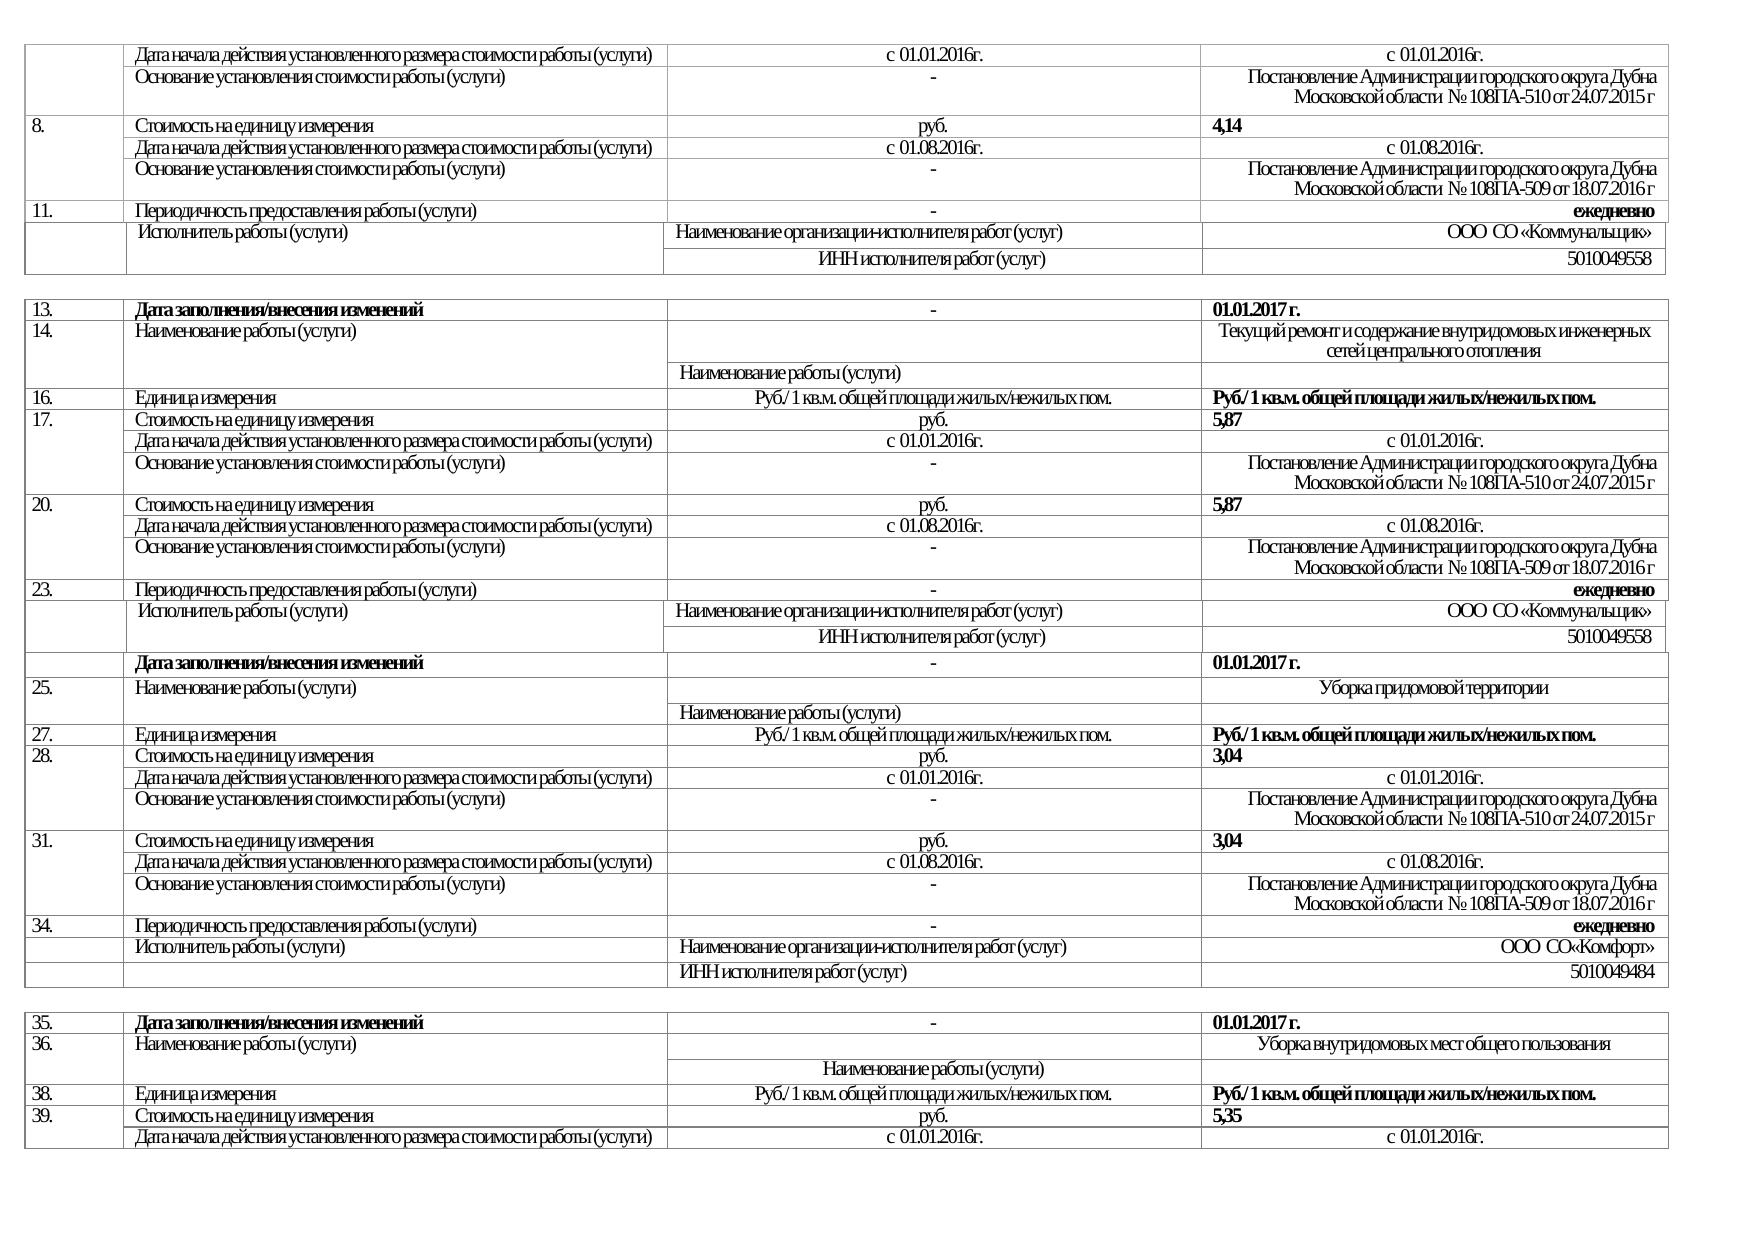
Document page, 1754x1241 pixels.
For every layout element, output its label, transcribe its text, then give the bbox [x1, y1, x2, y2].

table_cell с 01.01.2016г. [1202, 1128, 1668, 1148]
table_cell с 01.08.2016г. [1201, 138, 1668, 158]
table_cell с 01.01.2016г. [668, 1128, 1201, 1148]
table_header [26, 300, 123, 320]
table_cell [26, 746, 123, 830]
table_cell Уборка придомовой территории [1202, 678, 1668, 702]
table_cell Дата начала действия установленного размера стоимости работы (услуги) [124, 138, 667, 158]
table_cell с 01.01.2016г. [668, 431, 1201, 452]
table_header Дата заполнения/внесения изменений [124, 300, 667, 320]
table_header [26, 1013, 123, 1033]
table_cell [124, 963, 667, 987]
table_cell [26, 321, 123, 387]
table_cell Исполнитель работы (услуги) [124, 938, 667, 962]
table_cell ООО СО «Коммунальщик» [1203, 223, 1665, 248]
table_cell [1202, 363, 1668, 387]
table_cell [668, 1034, 1201, 1058]
table_cell Дата начала действия установленного размера стоимости работы (услуги) [124, 768, 667, 788]
table_cell ежедневно [1202, 916, 1668, 937]
table_cell Исполнитель работы (услуги) [127, 223, 663, 274]
table_cell Стоимость на единицу измерения [124, 746, 667, 767]
table_cell Наименование работы (услуги) [124, 678, 667, 724]
table_cell [26, 831, 123, 915]
table_cell Руб./ 1 кв.м. общей площади жилых/нежилых пом. [668, 389, 1201, 409]
table_cell - [668, 916, 1201, 937]
table_cell ИНН исполнителя работ (услуг) [664, 249, 1202, 274]
table_cell Периодичность предоставления работы (услуги) [124, 580, 667, 600]
table_cell Постановление Администрации городского округа Дубна Московской области № 108ПА-510 от 24.07.2015 г [1202, 453, 1668, 494]
table_cell - [668, 538, 1201, 579]
table_cell 4,14 [1201, 116, 1668, 137]
table_cell с 01.08.2016г. [668, 516, 1201, 537]
table_cell - [668, 159, 1200, 200]
table_cell Основание установления стоимости работы (услуги) [124, 453, 667, 494]
table_header - [668, 1013, 1201, 1033]
table_cell [26, 601, 126, 652]
table_cell [26, 223, 126, 274]
table_cell Руб./ 1 кв.м. общей площади жилых/нежилых пом. [1202, 1085, 1668, 1105]
table_cell [26, 938, 123, 962]
table_cell Дата начала действия установленного размера стоимости работы (услуги) [124, 431, 667, 452]
table_cell [26, 201, 123, 222]
table_cell Периодичность предоставления работы (услуги) [124, 916, 667, 937]
table_cell Дата начала действия установленного размера стоимости работы (услуги) [124, 45, 667, 66]
table_cell Руб./ 1 кв.м. общей площади жилых/нежилых пом. [668, 725, 1201, 745]
table_cell [668, 678, 1201, 702]
table_cell Дата начала действия установленного размера стоимости работы (услуги) [124, 516, 667, 537]
table_cell - [668, 580, 1201, 600]
table_cell Постановление Администрации городского округа Дубна Московской области № 108ПА-509 от 18.07.2016 г [1202, 874, 1668, 915]
table_cell с 01.01.2016г. [668, 45, 1200, 66]
table_cell 5010049558 [1203, 249, 1665, 274]
table_cell Единица измерения [124, 1085, 667, 1105]
table_cell Наименование работы (услуги) [668, 1060, 1201, 1083]
table_cell руб. [668, 746, 1201, 767]
table_cell Наименование организации-исполнителя работ (услуг) [664, 601, 1202, 626]
table_cell Основание установления стоимости работы (услуги) [124, 789, 667, 830]
table_cell Наименование работы (услуги) [124, 321, 667, 387]
table_cell с 01.01.2016г. [1202, 431, 1668, 452]
table_cell Стоимость на единицу измерения [124, 116, 667, 137]
table_cell 5,87 [1202, 495, 1668, 515]
table_cell Постановление Администрации городского округа Дубна Московской области № 108ПА-510 от 24.07.2015 г [1202, 789, 1668, 830]
table_cell 3,04 [1202, 746, 1668, 767]
table_cell руб. [668, 410, 1201, 430]
table_cell Стоимость на единицу измерения [124, 831, 667, 852]
table_cell руб. [668, 831, 1201, 852]
table_cell Основание установления стоимости работы (услуги) [124, 159, 667, 200]
table_cell - [668, 653, 1201, 677]
table_cell с 01.08.2016г. [668, 853, 1201, 873]
table_cell руб. [668, 1106, 1201, 1126]
table_header 01.01.2017 г. [1202, 300, 1668, 320]
table_cell ООО СО«Комфорт» [1202, 938, 1668, 962]
table_cell [26, 410, 123, 494]
table_header Дата заполнения/внесения изменений [124, 1013, 667, 1033]
table_cell Уборка внутридомовых мест общего пользования [1202, 1034, 1668, 1058]
table_cell с 01.01.2016г. [1202, 768, 1668, 788]
table_cell Наименование организации-исполнителя работ (услуг) [668, 938, 1201, 962]
table_cell ИНН исполнителя работ (услуг) [664, 627, 1202, 652]
table_cell [26, 678, 123, 724]
table_cell 01.01.2017 г. [1202, 653, 1668, 677]
table_cell 5,87 [1202, 410, 1668, 430]
table_cell Текущий ремонт и содержание внутридомовых инженерных сетей центрального отопления [1202, 321, 1668, 362]
table_cell - [668, 789, 1201, 830]
table_cell с 01.08.2016г. [1202, 516, 1668, 537]
table_cell [668, 321, 1201, 362]
table_cell Единица измерения [124, 389, 667, 409]
table_cell ежедневно [1201, 201, 1668, 222]
table_cell Единица измерения [124, 725, 667, 745]
table_cell Постановление Администрации городского округа Дубна Московской области № 108ПА-509 от 18.07.2016 г [1202, 538, 1668, 579]
table_cell [26, 1085, 123, 1105]
table_cell Основание установления стоимости работы (услуги) [124, 67, 667, 115]
table_cell ИНН исполнителя работ (услуг) [668, 963, 1201, 987]
table_cell Руб./ 1 кв.м. общей площади жилых/нежилых пом. [668, 1085, 1201, 1105]
table_cell [26, 916, 123, 937]
table_cell руб. [668, 495, 1201, 515]
table_cell Стоимость на единицу измерения [124, 1106, 667, 1126]
table_cell Стоимость на единицу измерения [124, 495, 667, 515]
table_cell Наименование организации-исполнителя работ (услуг) [664, 223, 1202, 248]
table_cell Основание установления стоимости работы (услуги) [124, 874, 667, 915]
table_cell Стоимость на единицу измерения [124, 410, 667, 430]
table_cell [1202, 704, 1668, 724]
table_header - [668, 300, 1201, 320]
table_cell Руб./ 1 кв.м. общей площади жилых/нежилых пом. [1202, 389, 1668, 409]
table_cell Наименование работы (услуги) [668, 363, 1201, 387]
table_cell с 01.08.2016г. [1202, 853, 1668, 873]
table_cell ежедневно [1202, 580, 1668, 600]
table_cell - [668, 201, 1200, 222]
table_cell [26, 495, 123, 579]
table_cell Дата заполнения/внесения изменений [124, 653, 667, 677]
table_cell с 01.08.2016г. [668, 138, 1200, 158]
table_cell Периодичность предоставления работы (услуги) [124, 201, 667, 222]
table_cell - [668, 874, 1201, 915]
table_cell [26, 45, 123, 115]
table_cell 5,35 [1202, 1106, 1668, 1126]
table_cell Постановление Администрации городского округа Дубна Московской области № 108ПА-509 от 18.07.2016 г [1201, 159, 1668, 200]
table_cell Постановление Администрации городского округа Дубна Московской области № 108ПА-510 от 24.07.2015 г [1201, 67, 1668, 115]
table_cell - [668, 453, 1201, 494]
table_cell Руб./ 1 кв.м. общей площади жилых/нежилых пом. [1202, 725, 1668, 745]
table_cell с 01.01.2016г. [668, 768, 1201, 788]
table_cell - [668, 67, 1200, 115]
table_header 01.01.2017 г. [1202, 1013, 1668, 1033]
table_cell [124, 1128, 667, 1148]
table_cell [1202, 1060, 1668, 1083]
table_cell Основание установления стоимости работы (услуги) [124, 538, 667, 579]
table_cell с 01.01.2016г. [1201, 45, 1668, 66]
table_cell [26, 725, 123, 745]
table_cell Наименование работы (услуги) [668, 704, 1201, 724]
table_cell Дата начала действия установленного размера стоимости работы (услуги) [124, 853, 667, 873]
table_cell ООО СО «Коммунальщик» [1203, 601, 1665, 626]
table_cell руб. [668, 116, 1200, 137]
table_cell [26, 963, 123, 987]
table_cell 3,04 [1202, 831, 1668, 852]
table_cell [26, 116, 123, 200]
table_cell 5010049558 [1203, 627, 1665, 652]
table_cell [26, 580, 123, 600]
table_cell [26, 653, 123, 677]
table_cell [26, 389, 123, 409]
table_cell Наименование работы (услуги) [124, 1034, 667, 1083]
table_cell [26, 1034, 123, 1083]
table_cell Исполнитель работы (услуги) [127, 601, 663, 652]
table_cell 5010049484 [1202, 963, 1668, 987]
table_cell [26, 1106, 123, 1148]
